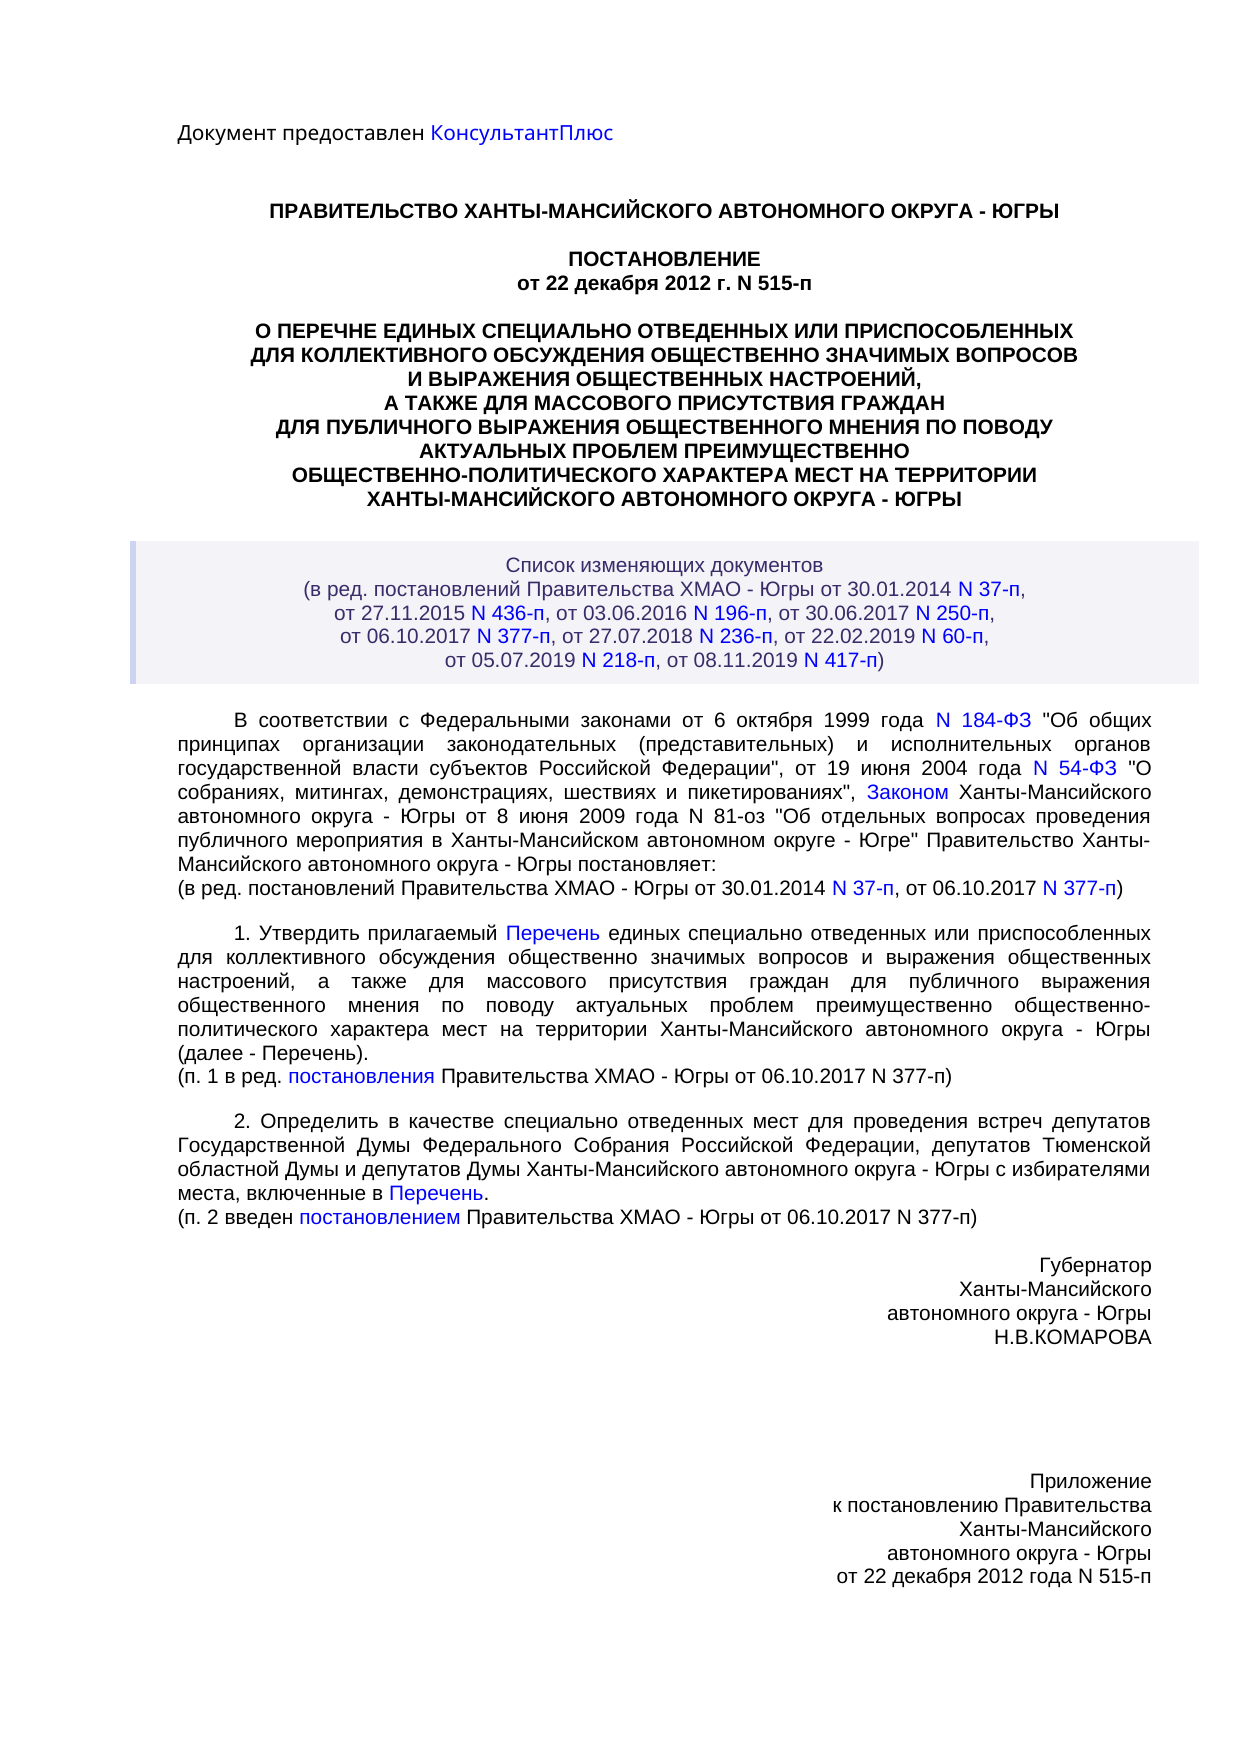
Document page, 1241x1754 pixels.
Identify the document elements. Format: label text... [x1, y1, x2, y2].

title И ВЫРАЖЕНИЯ ОБЩЕСТВЕННЫХ НАСТРОЕНИЙ, [177, 367, 1152, 391]
text Приложение [177, 1468, 1152, 1492]
text 2. Определить в качестве специально отведенных мест для проведения встреч депутатов Государственной Думы Федерального Собрания Российской Федерации, депутатов Тюменской областной Думы и депутатов Думы Ханты-Мансийского автономного округа - Югры с избирателями места, включенные в Перечень. [177, 1109, 1152, 1205]
title ПОСТАНОВЛЕНИЕ [177, 247, 1152, 271]
text Ханты-Мансийского [177, 1277, 1152, 1301]
text Н.В.КОМАРОВА [177, 1325, 1152, 1349]
title ДЛЯ КОЛЛЕКТИВНОГО ОБСУЖДЕНИЯ ОБЩЕСТВЕННО ЗНАЧИМЫХ ВОПРОСОВ [177, 343, 1152, 367]
title А ТАКЖЕ ДЛЯ МАССОВОГО ПРИСУТСТВИЯ ГРАЖДАН [177, 391, 1152, 414]
text В соответствии с Федеральными законами от 6 октября 1999 года N 184-ФЗ "Об общих принципах организации законодательных (представительных) и исполнительных органов государственной власти субъектов Российской Федерации", от 19 июня 2004 года N 54-ФЗ "О собраниях, митингах, демонстрациях, шествиях и пикетированиях", Законом Ханты-Мансийского автономного округа - Югры от 8 июня 2009 года N 81-оз "Об отдельных вопросах проведения публичного мероприятия в Ханты-Мансийском автономном округе - Югре" Правительство Ханты-Мансийского автономного округа - Югры постановляет: [177, 708, 1152, 876]
text Губернатор [177, 1253, 1152, 1277]
text к постановлению Правительства [177, 1492, 1152, 1516]
title ХАНТЫ-МАНСИЙСКОГО АВТОНОМНОГО ОКРУГА - ЮГРЫ [177, 486, 1152, 510]
text (п. 1 в ред. постановления Правительства ХМАО - Югры от 06.10.2017 N 377-п) [177, 1064, 1152, 1088]
title ПРАВИТЕЛЬСТВО ХАНТЫ-МАНСИЙСКОГО АВТОНОМНОГО ОКРУГА - ЮГРЫ [177, 199, 1152, 223]
title ДЛЯ ПУБЛИЧНОГО ВЫРАЖЕНИЯ ОБЩЕСТВЕННОГО МНЕНИЯ ПО ПОВОДУ [177, 414, 1152, 438]
text 1. Утвердить прилагаемый Перечень единых специально отведенных или приспособленных для коллективного обсуждения общественно значимых вопросов и выражения общественных настроений, а также для массового присутствия граждан для публичного выражения общественного мнения по поводу актуальных проблем преимущественно общественно-политического характера мест на территории Ханты-Мансийского автономного округа - Югры (далее - Перечень). [177, 921, 1152, 1064]
title от 22 декабря 2012 г. N 515-п [177, 271, 1152, 295]
text от 22 декабря 2012 года N 515-п [177, 1564, 1152, 1588]
title АКТУАЛЬНЫХ ПРОБЛЕМ ПРЕИМУЩЕСТВЕННО [177, 438, 1152, 462]
text автономного округа - Югры [177, 1540, 1152, 1564]
title О ПЕРЕЧНЕ ЕДИНЫХ СПЕЦИАЛЬНО ОТВЕДЕННЫХ ИЛИ ПРИСПОСОБЛЕННЫХ [177, 319, 1152, 343]
text автономного округа - Югры [177, 1301, 1152, 1325]
title ОБЩЕСТВЕННО-ПОЛИТИЧЕСКОГО ХАРАКТЕРА МЕСТ НА ТЕРРИТОРИИ [177, 462, 1152, 486]
text (в ред. постановлений Правительства ХМАО - Югры от 30.01.2014 N 37-п, от 06.10.2017 N 377-п) [177, 876, 1152, 900]
text Ханты-Мансийского [177, 1516, 1152, 1540]
text (п. 2 введен постановлением Правительства ХМАО - Югры от 06.10.2017 N 377-п) [177, 1205, 1152, 1229]
table_header Список изменяющих документов (в ред. постановлений Правительства ХМАО - Югры от 30.01.2014 N 37-п, от 27.11.2015 N 436-п, от 03.06.2016 N 196-п, от 30.06.2017 N 250-п, от 06.10.2017 N 377-п, от 27.07.2018 N 236-п, от 22.02.2019 N 60-п, от 05.07.2019 N 218-п, от 08.11.2019 N 417-п) [136, 541, 1193, 684]
title Документ предоставлен КонсультантПлюс [177, 118, 1152, 175]
